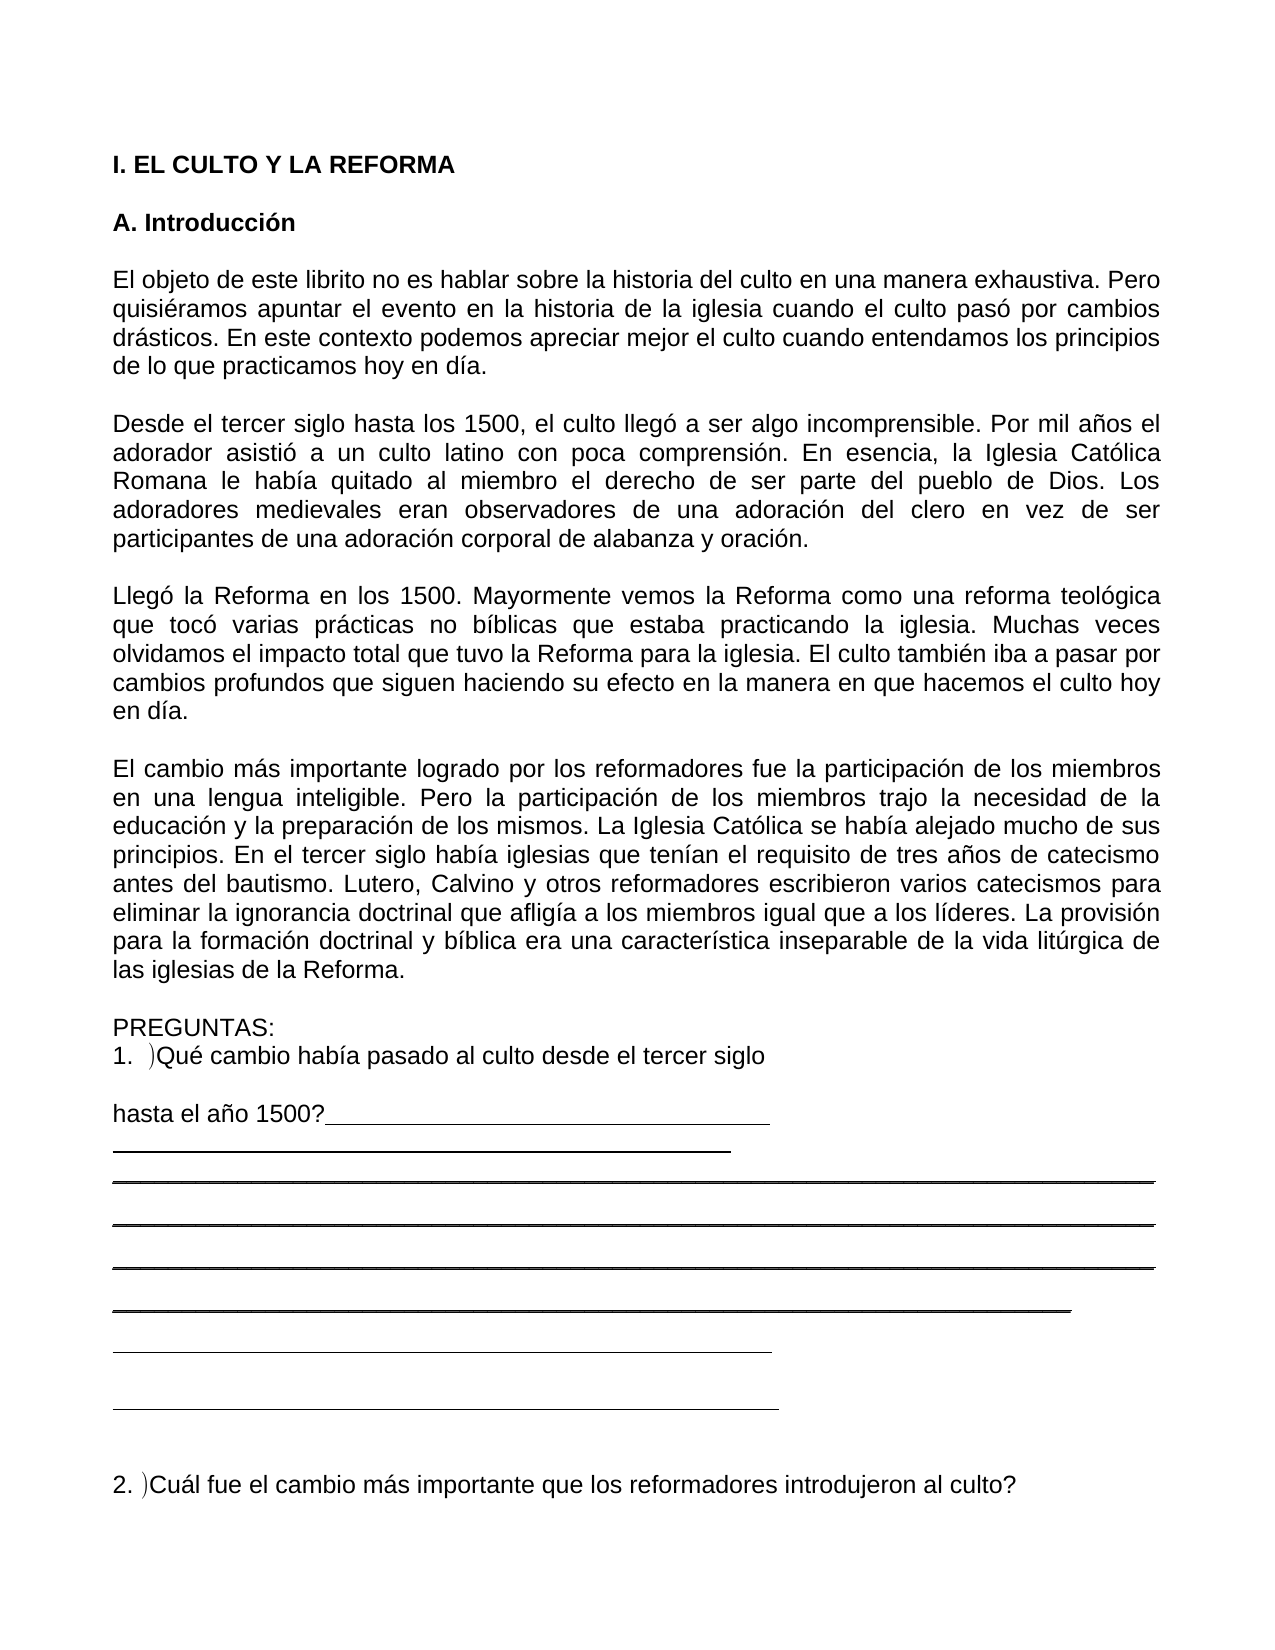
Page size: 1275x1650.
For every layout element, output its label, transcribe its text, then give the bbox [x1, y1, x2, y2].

text Desde el tercer siglo hasta los 1500, el culto llegó a ser algo incomprensible. Por mil años el adorador asistió a un culto latino con poca comprensión. En esencia, la Iglesia Católica Romana le había quitado al miembro el derecho de ser parte del pueblo de Dios. Los adoradores medievales eran observadores de una adoración del clero en vez de ser participantes de una adoración corporal de alabanza y oración. [112, 409, 1162, 552]
text 1. Qué cambio había pasado al culto desde el tercer siglo [112, 1041, 1162, 1070]
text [112, 1156, 1162, 1314]
text hasta el año 1500? [112, 1099, 1162, 1128]
text A. Introducción [112, 207, 1162, 236]
text Llegó la Reforma en los 1500. Mayormente vemos la Reforma como una reforma teológica que tocó varias prácticas no bíblicas que estaba practicando la iglesia. Muchas veces olvidamos el impacto total que tuvo la Reforma para la iglesia. El culto también iba a pasar por cambios profundos que siguen haciendo su efecto en la manera en que hacemos el culto hoy en día. [112, 581, 1162, 725]
text 2. Cuál fue el cambio más importante que los reformadores introdujeron al culto? [112, 1470, 1162, 1499]
text El objeto de este librito no es hablar sobre la historia del culto en una manera exhaustiva. Pero quisiéramos apuntar el evento en la historia de la iglesia cuando el culto pasó por cambios drásticos. En este contexto podemos apreciar mejor el culto cuando entendamos los principios de lo que practicamos hoy en día. [112, 265, 1162, 380]
text PREGUNTAS: [112, 1012, 1162, 1041]
text I. EL CULTO Y LA REFORMA [112, 150, 1162, 179]
text El cambio más importante logrado por los reformadores fue la participación de los miembros en una lengua inteligible. Pero la participación de los miembros trajo la necesidad de la educación y la preparación de los mismos. La Iglesia Católica se había alejado mucho de sus principios. En el tercer siglo había iglesias que tenían el requisito de tres años de catecismo antes del bautismo. Lutero, Calvino y otros reformadores escribieron varios catecismos para eliminar la ignorancia doctrinal que afligía a los miembros igual que a los líderes. La provisión para la formación doctrinal y bíblica era una característica inseparable de la vida litúrgica de las iglesias de la Reforma. [112, 754, 1162, 984]
